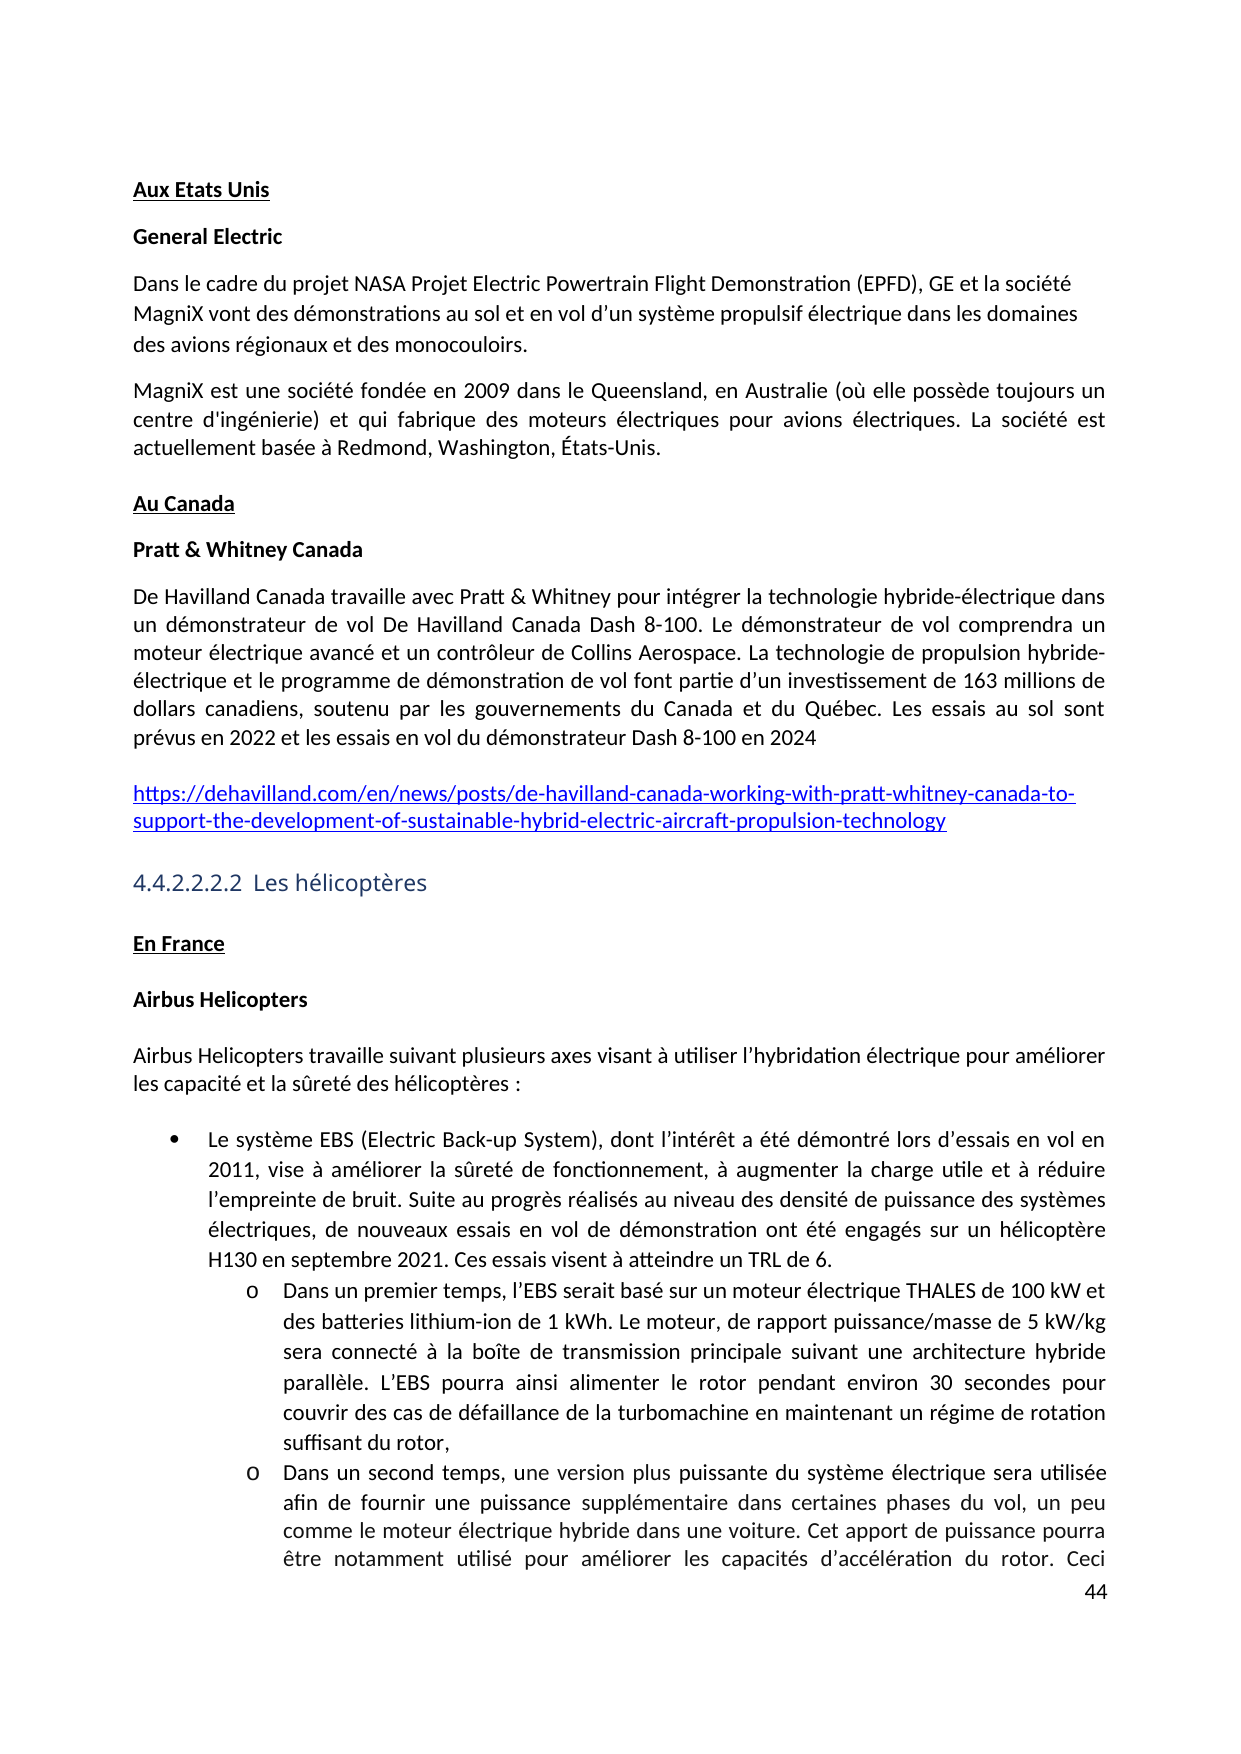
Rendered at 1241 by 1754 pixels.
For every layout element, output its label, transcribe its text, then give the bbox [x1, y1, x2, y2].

list Dans un premier temps, l’EBS serait basé sur un moteur électrique THALES de 100 kW et des batteries lithium-ion de 1 kWh. Le moteur, de rapport puissance/masse de 5 kW/kg sera connecté à la boîte de transmission principale suivant une architecture hybride parallèle. L’EBS pourra ainsi alimenter le rotor pendant environ 30 secondes pour couvrir des cas de défaillance de la turbomachine en maintenant un régime de rotation suffisant du rotor, [245, 1276, 1107, 1456]
text En France [133, 929, 1107, 957]
text Au Canada [133, 489, 1107, 517]
text MagniX est une société fondée en 2009 dans le Queensland, en Australie (où elle possède toujours un centre d'ingénierie) et qui fabrique des moteurs électriques pour avions électriques. La société est actuellement basée à Redmond, Washington, États-Unis. [133, 377, 1107, 461]
text De Havilland Canada travaille avec Pratt & Whitney pour intégrer la technologie hybride-électrique dans un démonstrateur de vol De Havilland Canada Dash 8-100. Le démonstrateur de vol comprendra un moteur électrique avancé et un contrôleur de Collins Aerospace. La technologie de propulsion hybride-électrique et le programme de démonstration de vol font partie d’un investissement de 163 millions de dollars canadiens, soutenu par les gouvernements du Canada et du Québec. Les essais au sol sont prévus en 2022 et les essais en vol du démonstrateur Dash 8-100 en 2024 [133, 582, 1107, 751]
text Airbus Helicopters [133, 985, 1107, 1013]
text Dans le cadre du projet NASA Projet Electric Powertrain Flight Demonstration (EPFD), GE et la société MagniX vont des démonstrations au sol et en vol d’un système propulsif électrique dans les domaines des avions régionaux et des monocouloirs. [133, 269, 1107, 358]
text https://dehavilland.com/en/news/posts/de-havilland-canada-working-with-pratt-whitney-canada-to-support-the-development-of-sustainable-hybrid-electric-aircraft-propulsion-technology [133, 779, 1107, 835]
text Airbus Helicopters travaille suivant plusieurs axes visant à utiliser l’hybridation électrique pour améliorer les capacité et la sûreté des hélicoptères : [133, 1041, 1107, 1097]
subtitle Les hélicoptères [133, 867, 1107, 898]
text Pratt & Whitney Canada [133, 536, 1107, 564]
text General Electric [133, 222, 1107, 251]
text Aux Etats Unis [133, 176, 1107, 204]
list Le système EBS (Electric Back-up System), dont l’intérêt a été démontré lors d’essais en vol en 2011, vise à améliorer la sûreté de fonctionnement, à augmenter la charge utile et à réduire l’empreinte de bruit. Suite au progrès réalisés au niveau des densité de puissance des systèmes électriques, de nouveaux essais en vol de démonstration ont été engagés sur un hélicoptère H130 en septembre 2021. Ces essais visent à atteindre un TRL de 6. [170, 1125, 1107, 1274]
